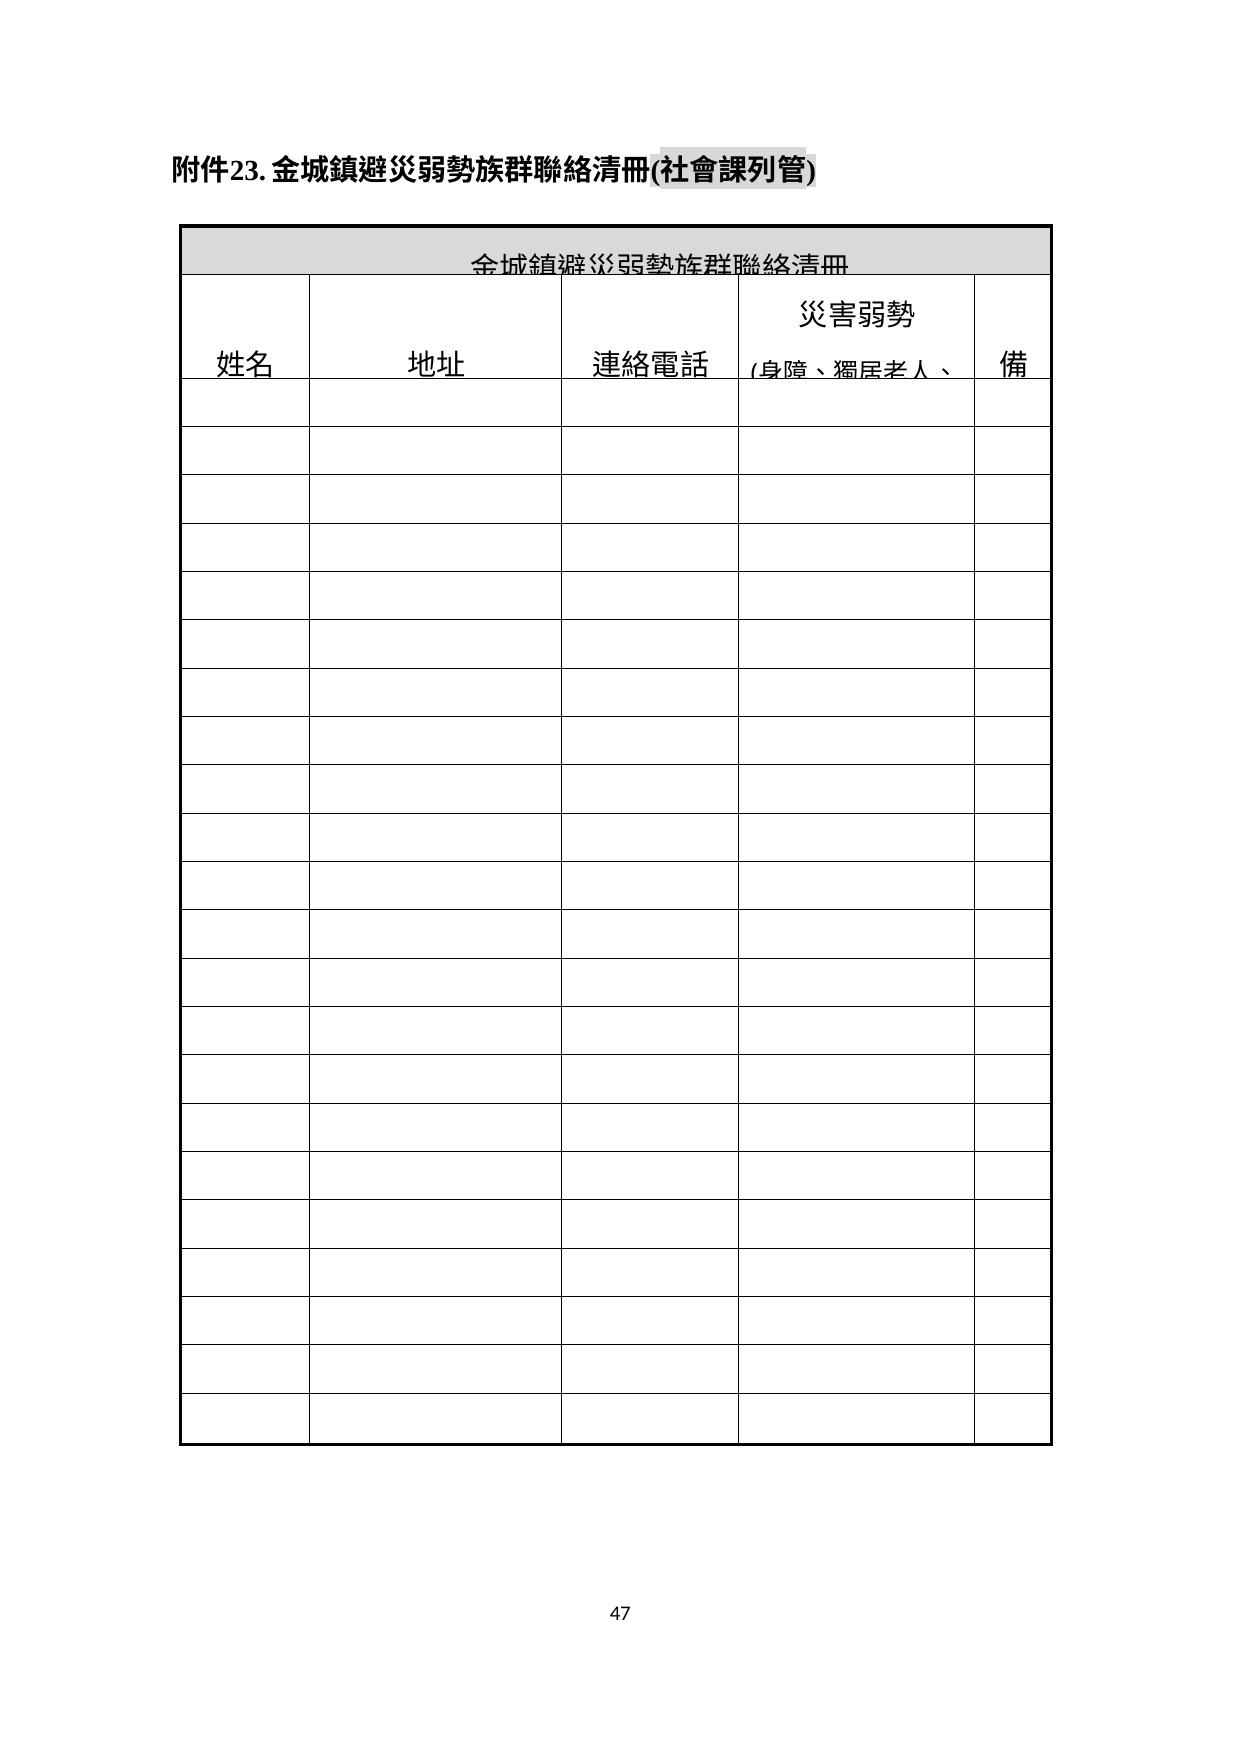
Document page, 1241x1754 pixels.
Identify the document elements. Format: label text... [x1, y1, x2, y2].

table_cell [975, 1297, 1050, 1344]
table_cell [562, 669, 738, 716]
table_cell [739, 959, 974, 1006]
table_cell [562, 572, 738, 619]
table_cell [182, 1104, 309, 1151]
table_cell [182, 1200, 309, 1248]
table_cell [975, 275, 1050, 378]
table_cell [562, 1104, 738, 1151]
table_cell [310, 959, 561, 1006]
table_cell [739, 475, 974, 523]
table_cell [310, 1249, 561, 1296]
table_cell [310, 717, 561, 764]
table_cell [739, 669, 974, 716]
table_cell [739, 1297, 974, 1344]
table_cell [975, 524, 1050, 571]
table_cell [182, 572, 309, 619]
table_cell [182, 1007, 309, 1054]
text 金城鎮避災弱勢族群聯絡清冊(社會課列管) [171, 131, 1069, 206]
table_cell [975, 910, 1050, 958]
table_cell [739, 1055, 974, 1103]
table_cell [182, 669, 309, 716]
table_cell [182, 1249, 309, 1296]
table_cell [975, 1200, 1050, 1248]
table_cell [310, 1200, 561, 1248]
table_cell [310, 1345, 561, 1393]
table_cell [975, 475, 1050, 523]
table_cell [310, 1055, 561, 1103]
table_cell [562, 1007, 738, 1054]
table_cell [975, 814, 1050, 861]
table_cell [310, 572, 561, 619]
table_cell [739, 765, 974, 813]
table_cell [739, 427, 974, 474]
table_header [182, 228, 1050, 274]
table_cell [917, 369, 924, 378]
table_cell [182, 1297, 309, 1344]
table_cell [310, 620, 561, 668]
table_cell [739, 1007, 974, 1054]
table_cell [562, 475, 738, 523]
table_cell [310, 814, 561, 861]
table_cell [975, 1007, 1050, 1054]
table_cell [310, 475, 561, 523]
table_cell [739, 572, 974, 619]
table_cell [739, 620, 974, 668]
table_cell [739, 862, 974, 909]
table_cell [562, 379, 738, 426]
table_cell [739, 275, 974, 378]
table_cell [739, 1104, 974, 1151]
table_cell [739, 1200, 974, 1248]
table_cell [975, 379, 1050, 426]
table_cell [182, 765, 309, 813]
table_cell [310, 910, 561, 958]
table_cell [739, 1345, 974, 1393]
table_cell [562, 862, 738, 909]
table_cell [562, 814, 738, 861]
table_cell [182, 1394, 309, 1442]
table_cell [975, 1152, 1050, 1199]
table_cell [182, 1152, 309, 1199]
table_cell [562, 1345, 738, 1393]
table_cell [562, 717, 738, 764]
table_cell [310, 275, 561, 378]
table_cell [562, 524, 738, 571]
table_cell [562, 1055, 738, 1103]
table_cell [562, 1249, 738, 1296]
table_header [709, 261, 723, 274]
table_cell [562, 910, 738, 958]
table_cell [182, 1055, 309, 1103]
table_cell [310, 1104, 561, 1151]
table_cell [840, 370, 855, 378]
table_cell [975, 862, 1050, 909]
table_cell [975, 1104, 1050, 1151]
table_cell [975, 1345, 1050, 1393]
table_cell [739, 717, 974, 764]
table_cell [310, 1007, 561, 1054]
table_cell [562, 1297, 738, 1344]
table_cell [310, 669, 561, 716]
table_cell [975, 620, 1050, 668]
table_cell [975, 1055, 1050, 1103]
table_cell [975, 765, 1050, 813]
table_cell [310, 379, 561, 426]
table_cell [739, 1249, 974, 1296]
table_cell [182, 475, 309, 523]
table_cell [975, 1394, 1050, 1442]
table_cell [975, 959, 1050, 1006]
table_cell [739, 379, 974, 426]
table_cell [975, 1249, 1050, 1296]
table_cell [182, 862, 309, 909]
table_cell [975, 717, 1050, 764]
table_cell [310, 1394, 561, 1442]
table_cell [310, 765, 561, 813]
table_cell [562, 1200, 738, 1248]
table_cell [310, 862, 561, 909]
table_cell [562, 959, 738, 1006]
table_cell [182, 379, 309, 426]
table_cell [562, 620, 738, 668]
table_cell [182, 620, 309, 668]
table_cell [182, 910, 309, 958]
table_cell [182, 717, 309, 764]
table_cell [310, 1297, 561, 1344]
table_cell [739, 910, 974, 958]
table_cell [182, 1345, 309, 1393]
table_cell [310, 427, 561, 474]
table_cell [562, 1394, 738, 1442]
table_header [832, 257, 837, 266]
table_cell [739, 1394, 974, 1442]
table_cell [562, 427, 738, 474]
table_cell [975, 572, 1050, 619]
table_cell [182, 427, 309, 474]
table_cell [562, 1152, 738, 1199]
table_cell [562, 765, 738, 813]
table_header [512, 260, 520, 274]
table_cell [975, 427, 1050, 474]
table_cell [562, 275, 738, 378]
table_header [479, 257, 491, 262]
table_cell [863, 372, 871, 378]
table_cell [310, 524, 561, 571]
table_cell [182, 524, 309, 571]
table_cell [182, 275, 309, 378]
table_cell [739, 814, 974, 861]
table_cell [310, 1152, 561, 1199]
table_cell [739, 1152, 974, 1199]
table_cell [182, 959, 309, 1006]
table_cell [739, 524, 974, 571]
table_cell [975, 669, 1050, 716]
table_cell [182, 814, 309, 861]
